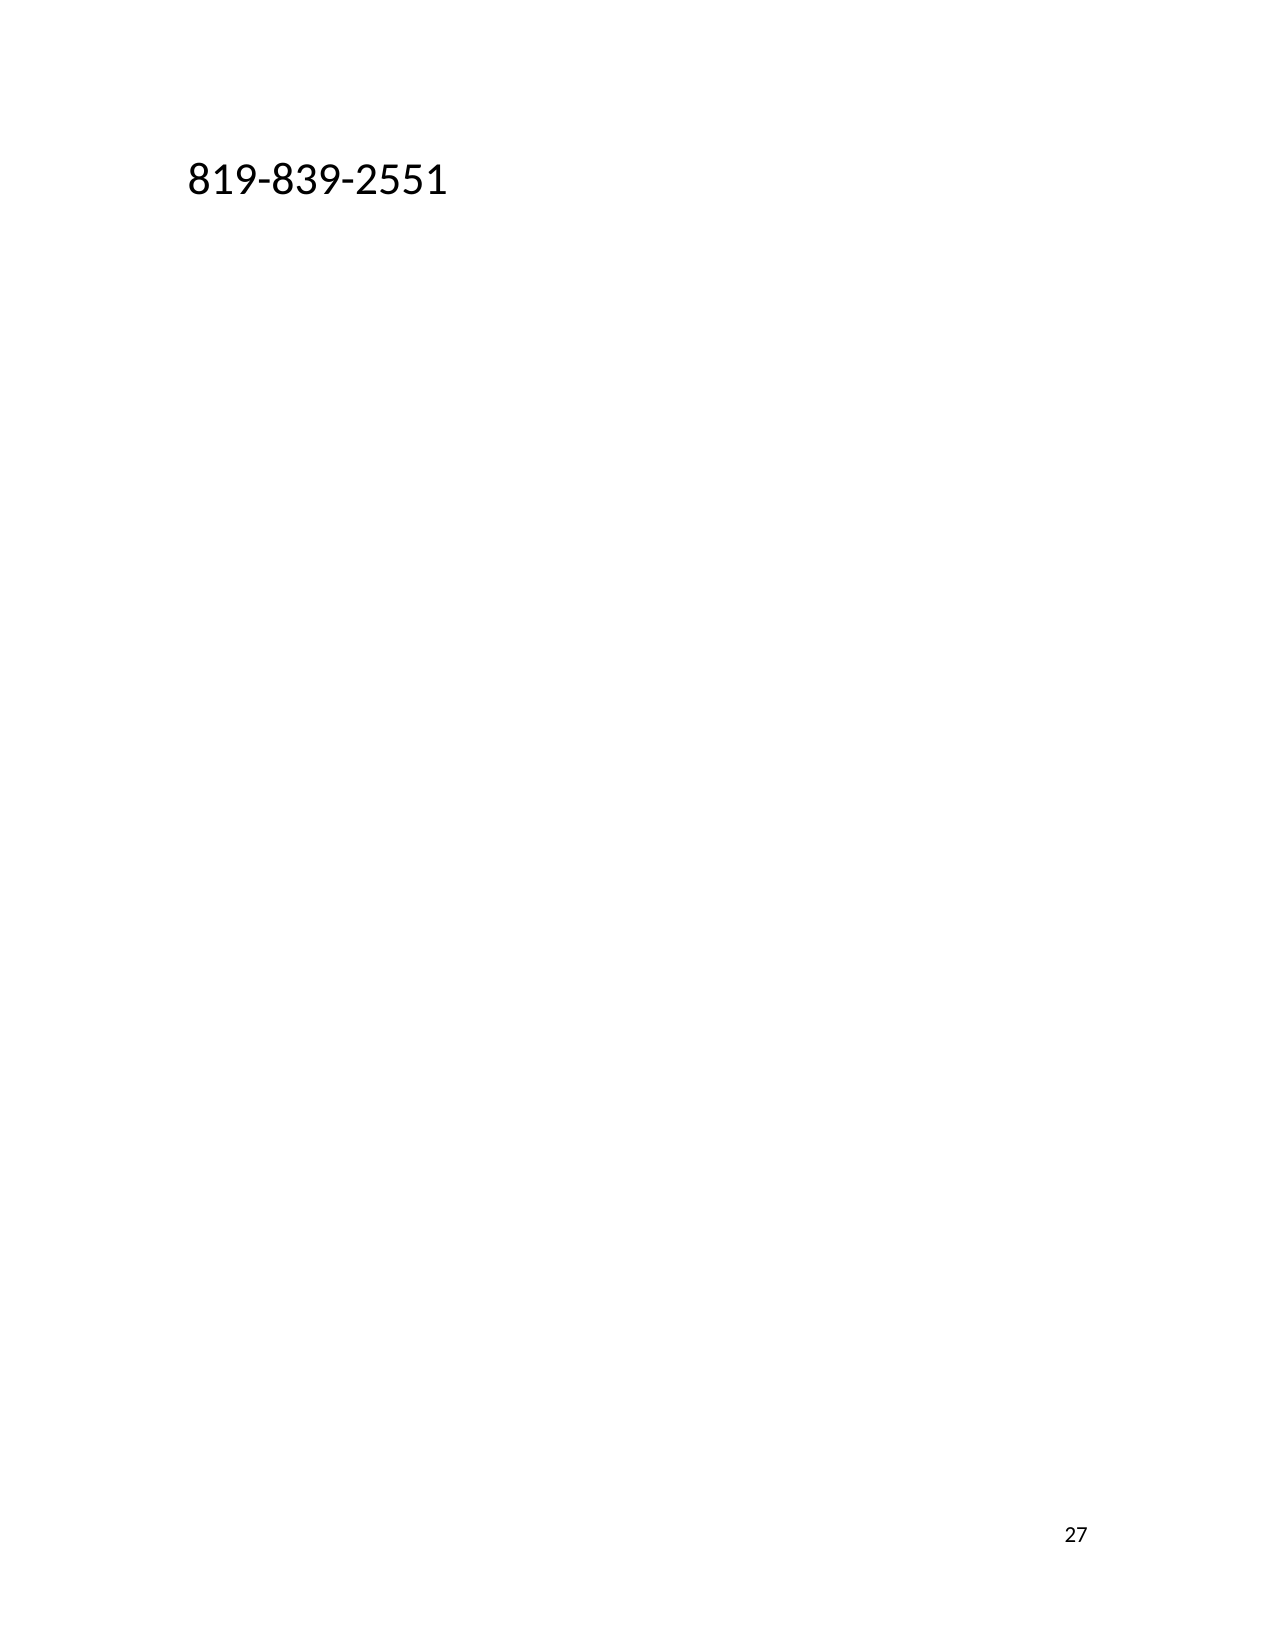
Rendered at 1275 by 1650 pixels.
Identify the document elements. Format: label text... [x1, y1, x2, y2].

text 819-839-2551 [187, 150, 1087, 206]
